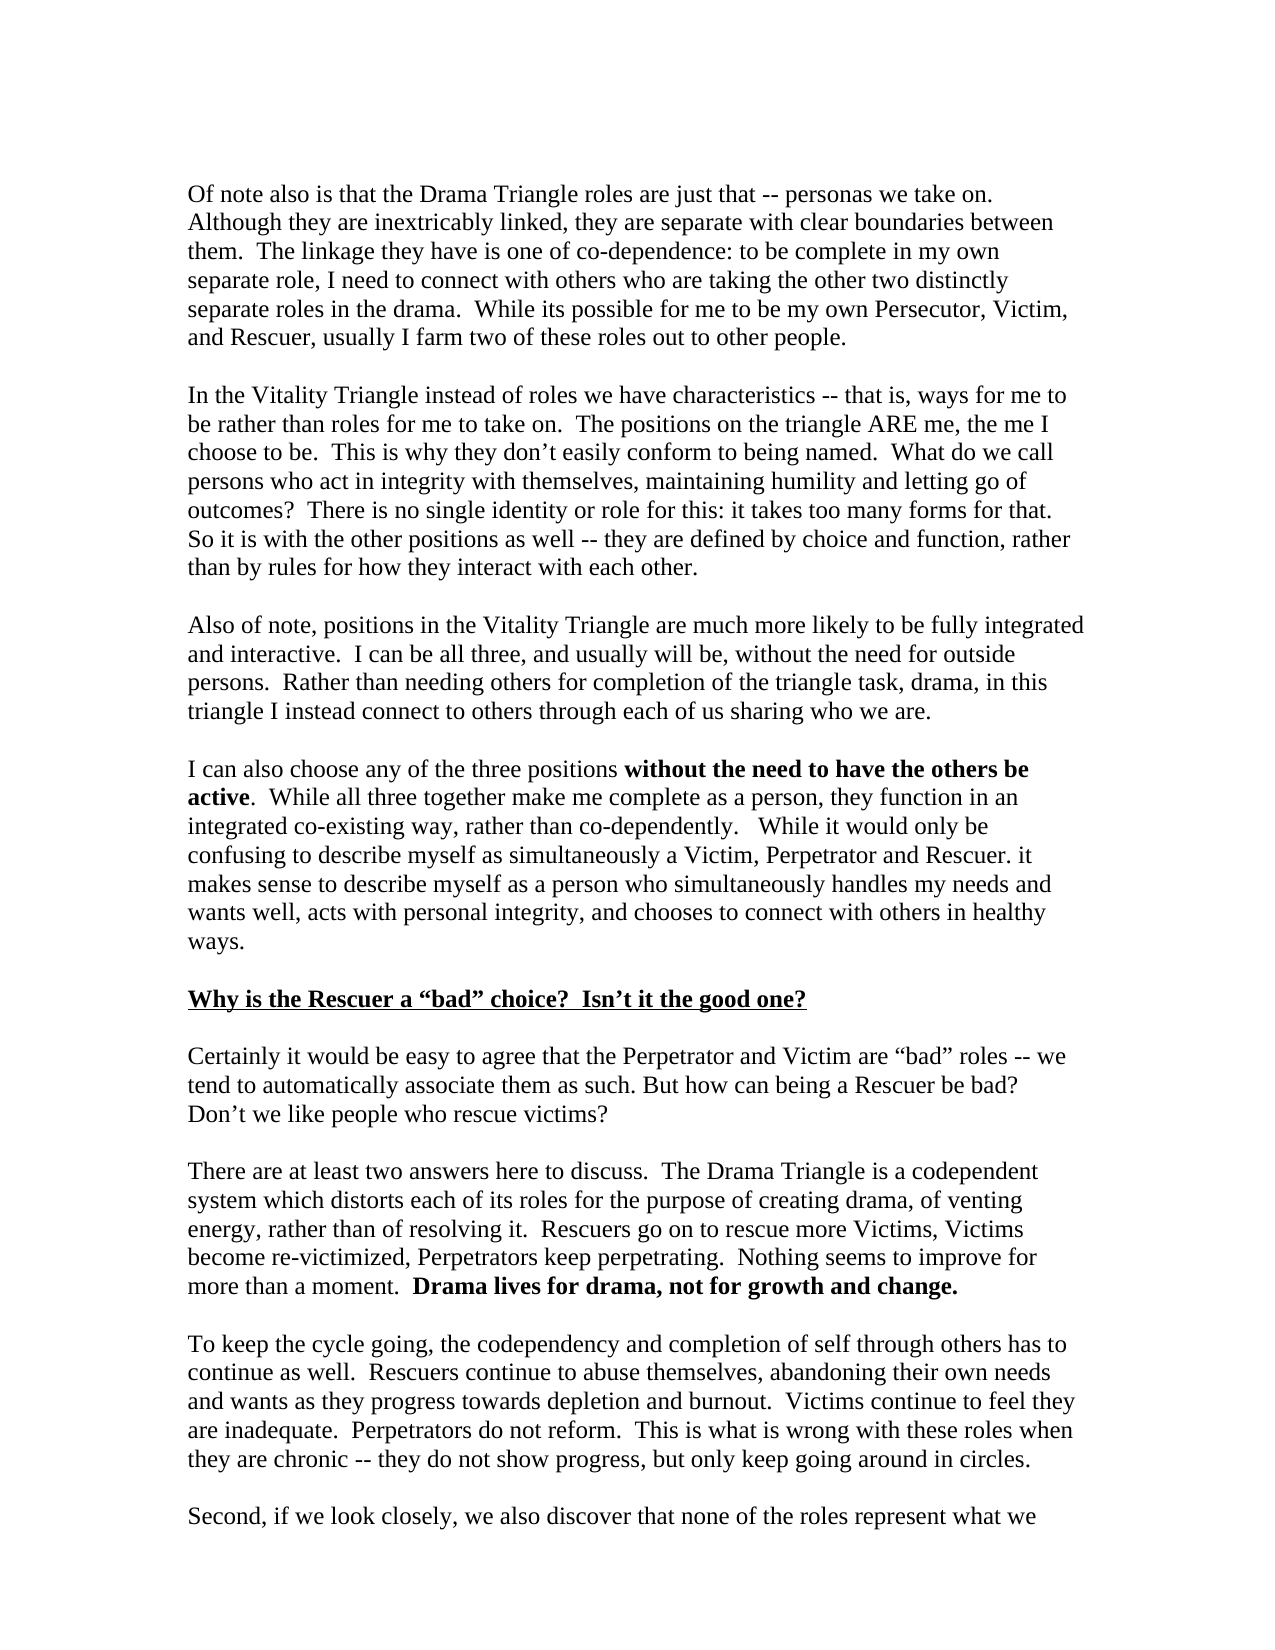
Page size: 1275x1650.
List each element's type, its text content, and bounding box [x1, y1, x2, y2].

text There are at least two answers here to discuss. The Drama Triangle is a codependent system which distorts each of its roles for the purpose of creating drama, of venting energy, rather than of resolving it. Rescuers go on to rescue more Victims, Victims become re-victimized, Perpetrators keep perpetrating. Nothing seems to improve for more than a moment. Drama lives for drama, not for growth and change. [187, 1156, 1087, 1300]
text Also of note, positions in the Vitality Triangle are much more likely to be fully integrated and interactive. I can be all three, and usually will be, without the need for outside persons. Rather than needing others for completion of the triangle task, drama, in this triangle I instead connect to others through each of us sharing who we are. [187, 610, 1087, 725]
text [187, 1501, 1087, 1530]
text To keep the cycle going, the codependency and completion of self through others has to continue as well. Rescuers continue to abuse themselves, abandoning their own needs and wants as they progress towards depletion and burnout. Victims continue to feel they are inadequate. Perpetrators do not reform. This is what is wrong with these roles when they are chronic -- they do not show progress, but only keep going around in circles. [187, 1329, 1087, 1472]
text Certainly it would be easy to agree that the Perpetrator and Victim are “bad” roles -- we tend to automatically associate them as such. But how can being a Rescuer be bad? Don’t we like people who rescue victims? [187, 1041, 1087, 1127]
text In the Vitality Triangle instead of roles we have characteristics -- that is, ways for me to be rather than roles for me to take on. The positions on the triangle ARE me, the me I choose to be. This is why they don’t easily conform to being named. What do we call persons who act in integrity with themselves, maintaining humility and letting go of outcomes? There is no single identity or role for this: it takes too many forms for that. So it is with the other positions as well -- they are defined by choice and function, rather than by rules for how they interact with each other. [187, 380, 1087, 581]
text I can also choose any of the three positions without the need to have the others be active. While all three together make me complete as a person, they function in an integrated co-existing way, rather than co-dependently. While it would only be confusing to describe myself as simultaneously a Victim, Perpetrator and Rescuer. it makes sense to describe myself as a person who simultaneously handles my needs and wants well, acts with personal integrity, and chooses to connect with others in healthy ways. [187, 754, 1087, 955]
text Of note also is that the Drama Triangle roles are just that -- personas we take on. Although they are inextricably linked, they are separate with clear boundaries between them. The linkage they have is one of co-dependence: to be complete in my own separate role, I need to connect with others who are taking the other two distinctly separate roles in the drama. While its possible for me to be my own Persecutor, Victim, and Rescuer, usually I farm two of these roles out to other people. [187, 179, 1087, 351]
text Why is the Rescuer a “bad” choice? Isn’t it the good one? [187, 984, 1087, 1012]
